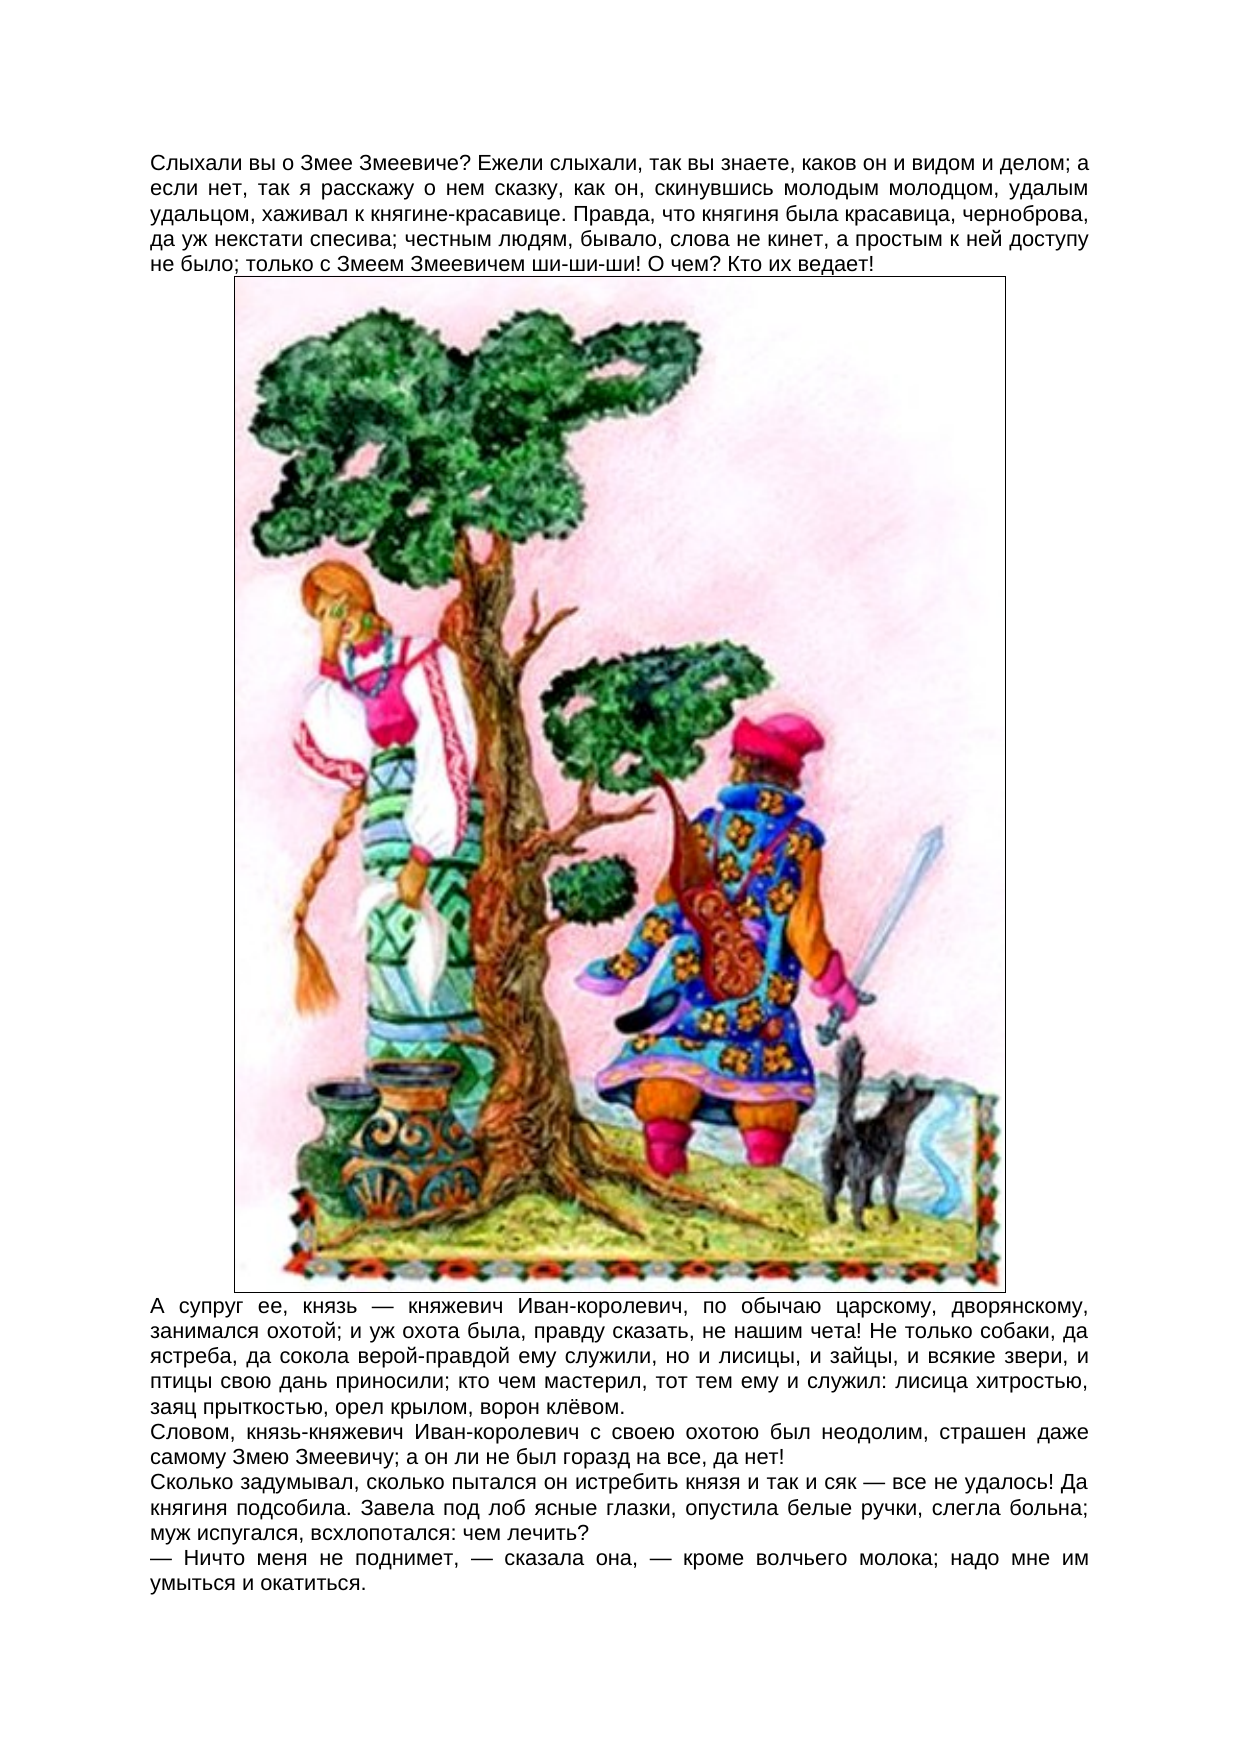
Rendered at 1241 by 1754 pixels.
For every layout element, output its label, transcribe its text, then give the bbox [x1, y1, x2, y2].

picture [235, 277, 1005, 1292]
text А супруг ее, князь — княжевич Иван-королевич, по обычаю царскому, дворянскому, занимался охотой; и уж охота была, правду сказать, не нашим чета! Не только собаки, да ястреба, да сокола верой-правдой ему служили, но и лисицы, и зайцы, и всякие звери, и птицы свою дань приносили; кто чем мастерил, тот тем ему и служил: лисица хитростью, заяц прыткостью, орел крылом, ворон клёвом. [150, 1293, 1090, 1419]
text Слыхали вы о Змее Змеевиче? Ежели слыхали, так вы знаете, каков он и видом и делом; а если нет, так я расскажу о нем сказку, как он, скинувшись молодым молодцом, удалым удальцом, хаживал к княгине-красавице. Правда, что княгиня была красавица, черноброва, да уж некстати спесива; честным людям, бывало, слова не кинет, а простым к ней доступу не было; только с Змеем Змеевичем ши-ши-ши! О чем? Кто их ведает! [150, 150, 1090, 276]
text Словом, князь-княжевич Иван-королевич с своею охотою был неодолим, страшен даже самому Змею Змеевичу; а он ли не был горазд на все, да нет! [150, 1419, 1090, 1469]
text — Ничто меня не поднимет, — сказала она, — кроме волчьего молока; надо мне им умыться и окатиться. [150, 1545, 1090, 1595]
text Сколько задумывал, сколько пытался он истребить князя и так и сяк — все не удалось! Да княгиня подсобила. Завела под лоб ясные глазки, опустила белые ручки, слегла больна; муж испугался, всхлопотался: чем лечить? [150, 1469, 1090, 1545]
